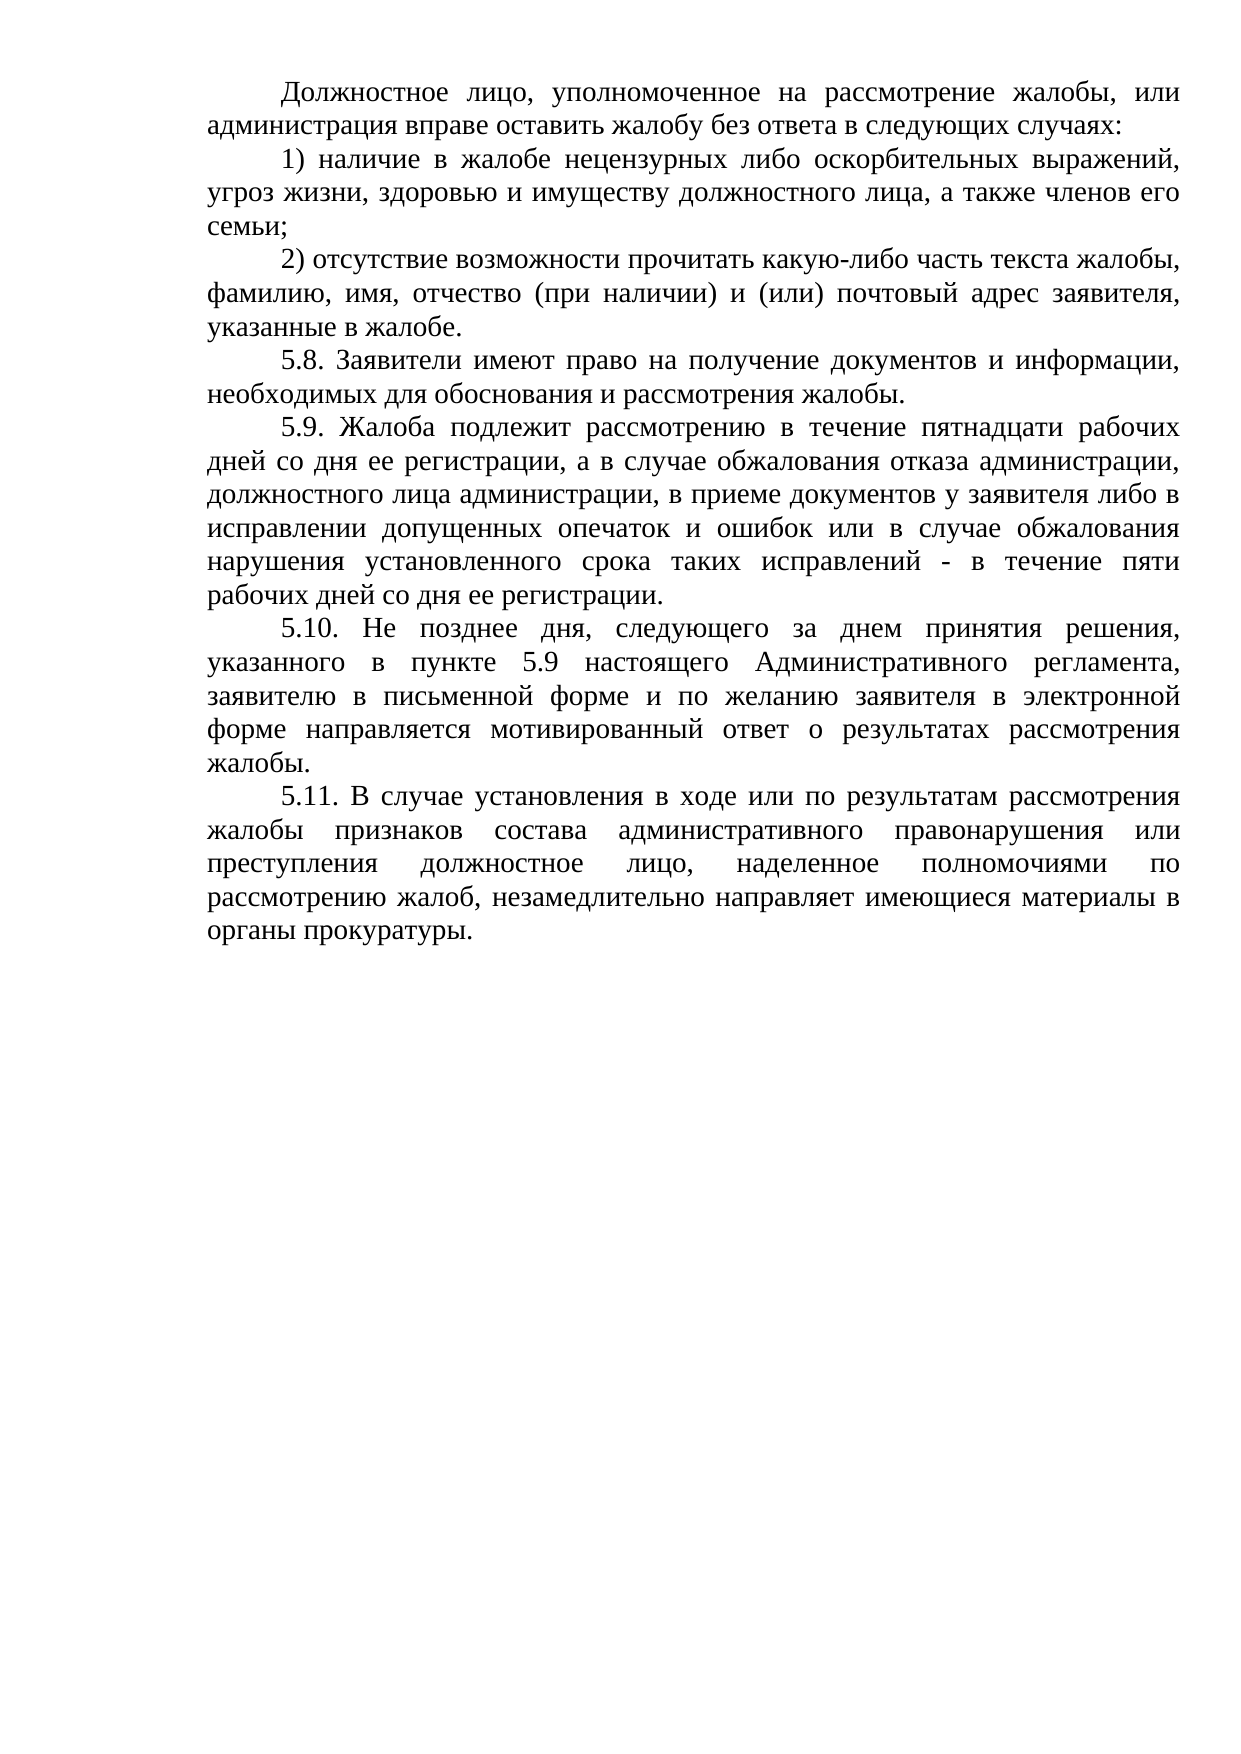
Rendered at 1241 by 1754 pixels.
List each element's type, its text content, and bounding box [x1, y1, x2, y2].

text 5.11. В случае установления в ходе или по результатам рассмотрения жалобы признаков состава административного правонарушения или преступления должностное лицо, наделенное полномочиями по рассмотрению жалоб, незамедлительно направляет имеющиеся материалы в органы прокуратуры. [207, 778, 1181, 946]
text 1) наличие в жалобе нецензурных либо оскорбительных выражений, угроз жизни, здоровью и имуществу должностного лица, а также членов его семьи; [207, 141, 1181, 242]
text 2) отсутствие возможности прочитать какую-либо часть текста жалобы, фамилию, имя, отчество (при наличии) и (или) почтовый адрес заявителя, указанные в жалобе. [207, 242, 1181, 342]
text Должностное лицо, уполномоченное на рассмотрение жалобы, или администрация вправе оставить жалобу без ответа в следующих случаях: [207, 74, 1181, 141]
text 5.9. Жалоба подлежит рассмотрению в течение пятнадцати рабочих дней со дня ее регистрации, а в случае обжалования отказа администрации, должностного лица администрации, в приеме документов у заявителя либо в исправлении допущенных опечаток и ошибок или в случае обжалования нарушения установленного срока таких исправлений - в течение пяти рабочих дней со дня ее регистрации. [207, 409, 1181, 611]
text 5.10. Не позднее дня, следующего за днем принятия решения, указанного в пункте 5.9 настоящего Административного регламента, заявителю в письменной форме и по желанию заявителя в электронной форме направляется мотивированный ответ о результатах рассмотрения жалобы. [207, 611, 1181, 778]
text 5.8. Заявители имеют право на получение документов и информации, необходимых для обоснования и рассмотрения жалобы. [207, 342, 1181, 409]
